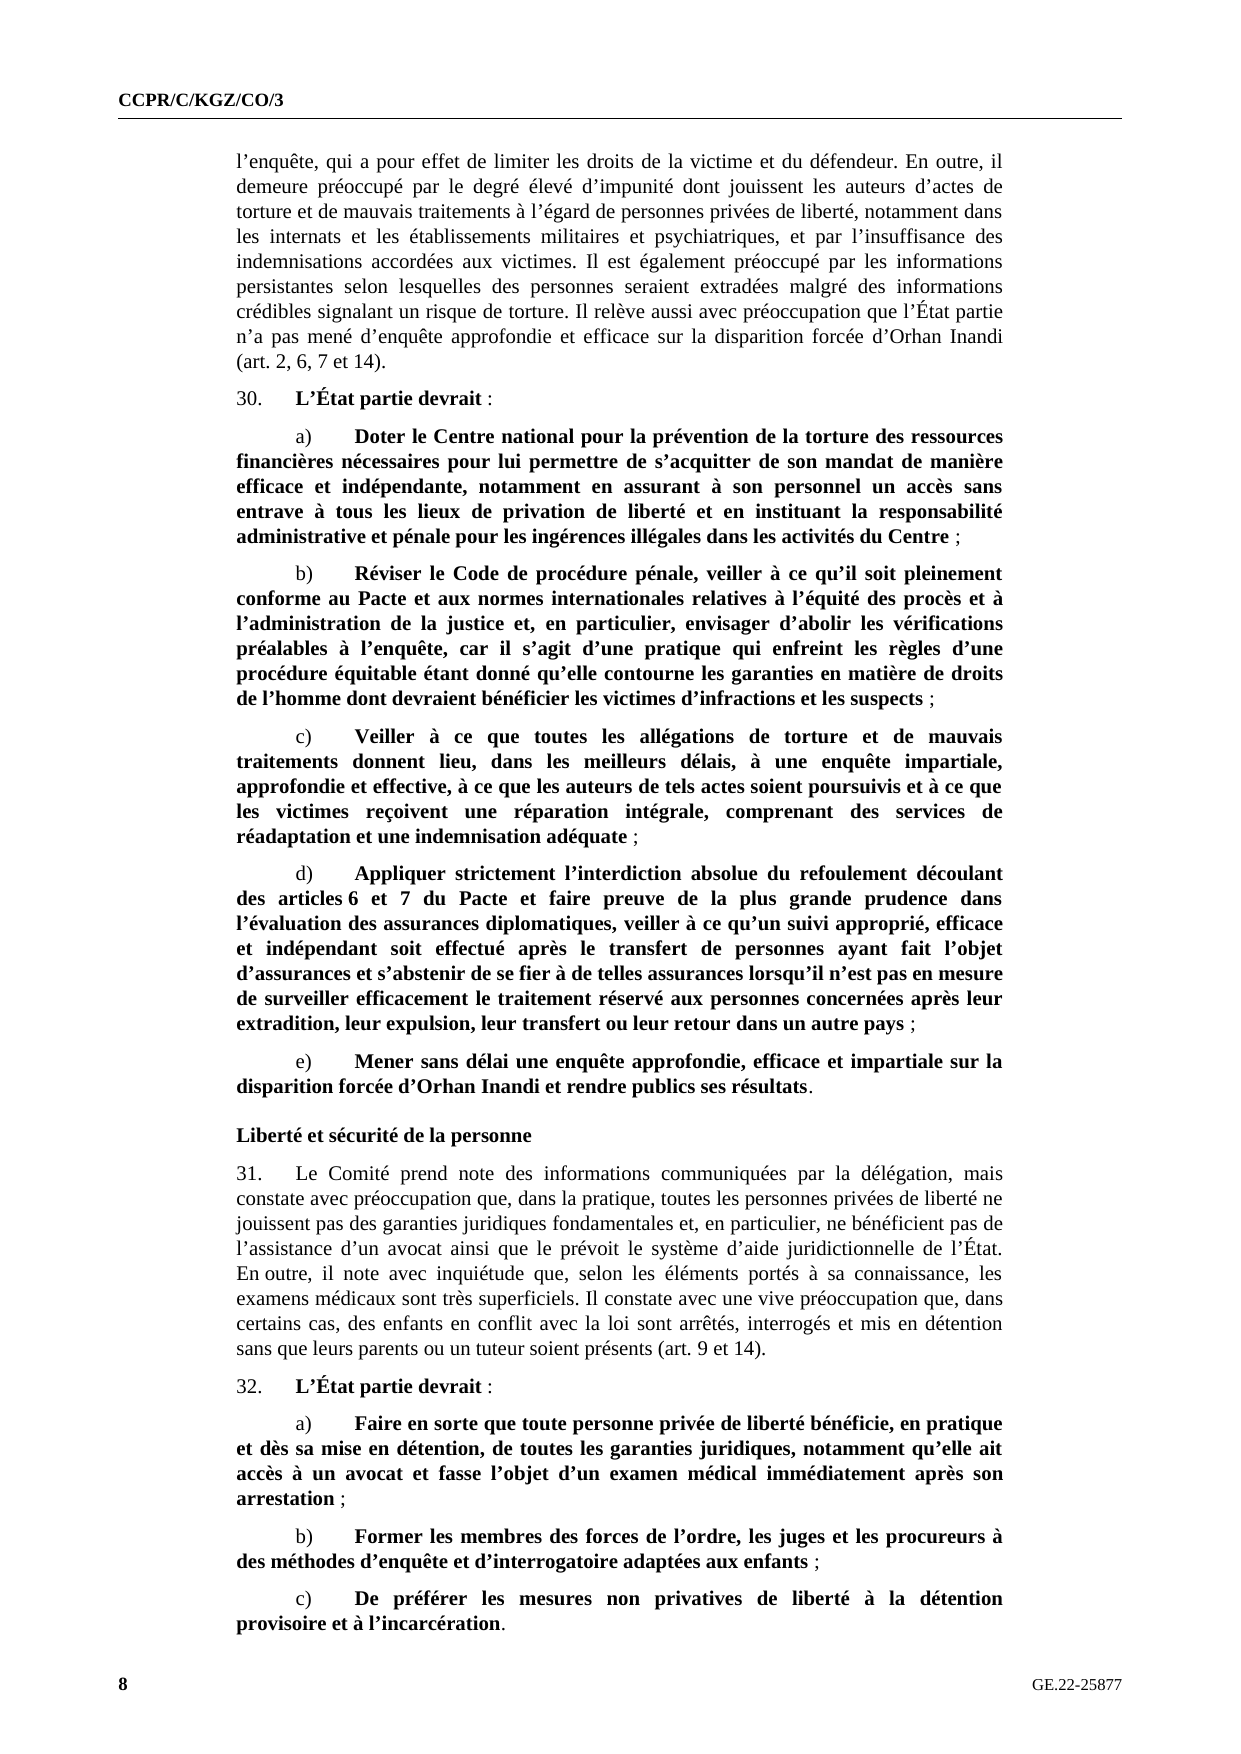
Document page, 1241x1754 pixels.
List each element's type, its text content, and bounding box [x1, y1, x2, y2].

text Liberté et sécurité de la personne [118, 1123, 1004, 1148]
text c) De préférer les mesures non privatives de liberté à la détention provisoire et à l’incarcération. [236, 1585, 1004, 1635]
text e) Mener sans délai une enquête approfondie, efficace et impartiale sur la disparition forcée d’Orhan Inandi et rendre publics ses résultats. [236, 1048, 1004, 1098]
text 31. Le Comité prend note des informations communiquées par la délégation, mais constate avec préoccupation que, dans la pratique, toutes les personnes privées de liberté ne jouissent pas des garanties juridiques fondamentales et, en particulier, ne bénéficient pas de l’assistance d’un avocat ainsi que le prévoit le système d’aide juridictionnelle de l’État. En outre, il note avec inquiétude que, selon les éléments portés à sa connaissance, les examens médicaux sont très superficiels. Il constate avec une vive préoccupation que, dans certains cas, des enfants en conflit avec la loi sont arrêtés, interrogés et mis en détention sans que leurs parents ou un tuteur soient présents (art. 9 et 14). [236, 1160, 1004, 1360]
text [236, 148, 1004, 373]
text d) Appliquer strictement l’interdiction absolue du refoulement découlant des articles 6 et 7 du Pacte et faire preuve de la plus grande prudence dans l’évaluation des assurances diplomatiques, veiller à ce qu’un suivi approprié, efficace et indépendant soit effectué après le transfert de personnes ayant fait l’objet d’assurances et s’abstenir de se fier à de telles assurances lorsqu’il n’est pas en mesure de surveiller efficacement le traitement réservé aux personnes concernées après leur extradition, leur expulsion, leur transfert ou leur retour dans un autre pays ; [236, 860, 1004, 1035]
text 32. L’État partie devrait : [236, 1373, 1004, 1398]
text b) Réviser le Code de procédure pénale, veiller à ce qu’il soit pleinement conforme au Pacte et aux normes internationales relatives à l’équité des procès et à l’administration de la justice et, en particulier, envisager d’abolir les vérifications préalables à l’enquête, car il s’agit d’une pratique qui enfreint les règles d’une procédure équitable étant donné qu’elle contourne les garanties en matière de droits de l’homme dont devraient bénéficier les victimes d’infractions et les suspects ; [236, 560, 1004, 710]
text a) Faire en sorte que toute personne privée de liberté bénéficie, en pratique et dès sa mise en détention, de toutes les garanties juridiques, notamment qu’elle ait accès à un avocat et fasse l’objet d’un examen médical immédiatement après son arrestation ; [236, 1410, 1004, 1510]
text b) Former les membres des forces de l’ordre, les juges et les procureurs à des méthodes d’enquête et d’interrogatoire adaptées aux enfants ; [236, 1523, 1004, 1573]
text 30. L’État partie devrait : [236, 385, 1004, 410]
text c) Veiller à ce que toutes les allégations de torture et de mauvais traitements donnent lieu, dans les meilleurs délais, à une enquête impartiale, approfondie et effective, à ce que les auteurs de tels actes soient poursuivis et à ce que les victimes reçoivent une réparation intégrale, comprenant des services de réadaptation et une indemnisation adéquate ; [236, 723, 1004, 848]
text a) Doter le Centre national pour la prévention de la torture des ressources financières nécessaires pour lui permettre de s’acquitter de son mandat de manière efficace et indépendante, notamment en assurant à son personnel un accès sans entrave à tous les lieux de privation de liberté et en instituant la responsabilité administrative et pénale pour les ingérences illégales dans les activités du Centre ; [236, 423, 1004, 548]
